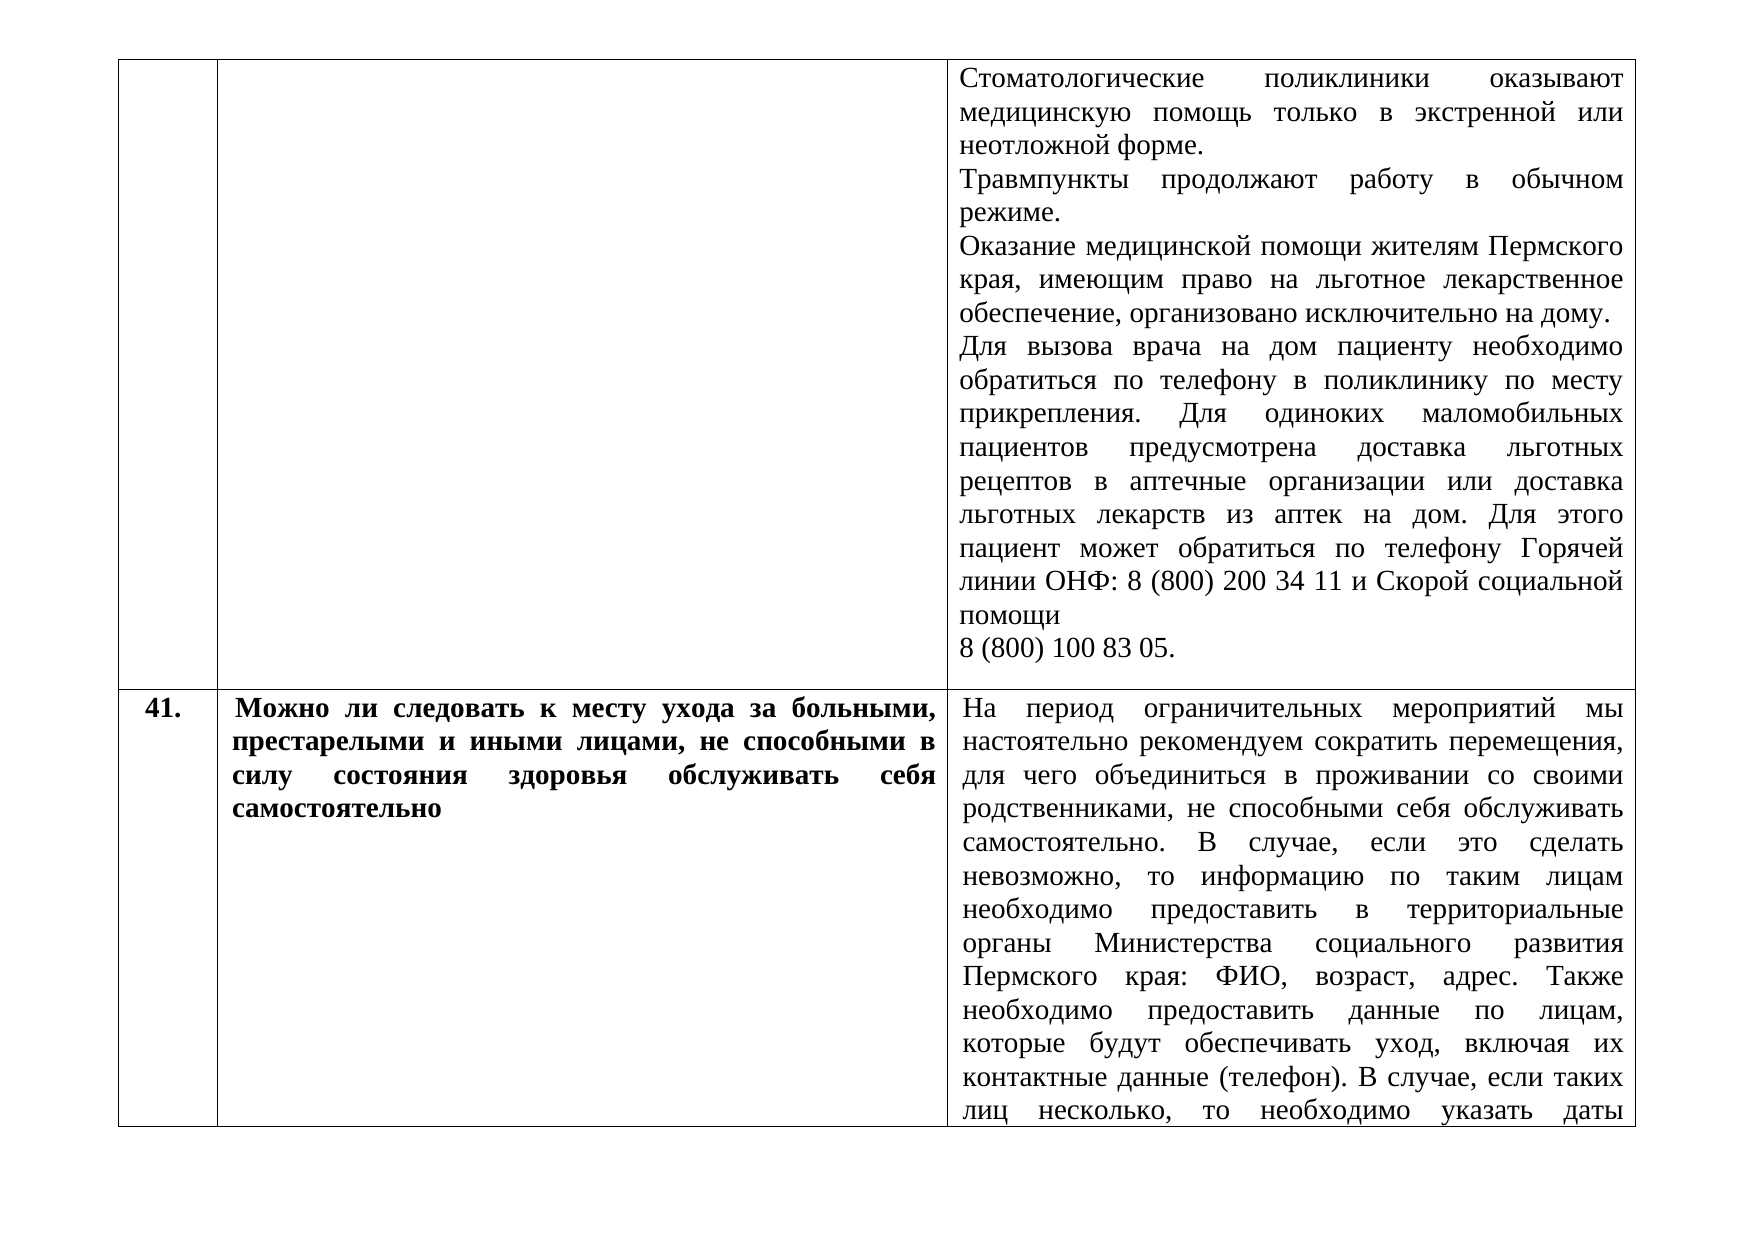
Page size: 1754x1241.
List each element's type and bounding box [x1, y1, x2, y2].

table_cell [218, 690, 947, 1126]
table_cell [119, 60, 217, 689]
table_cell [948, 60, 1635, 689]
table_cell [218, 60, 947, 689]
table_cell [948, 690, 1635, 1126]
table_cell [119, 690, 217, 1126]
